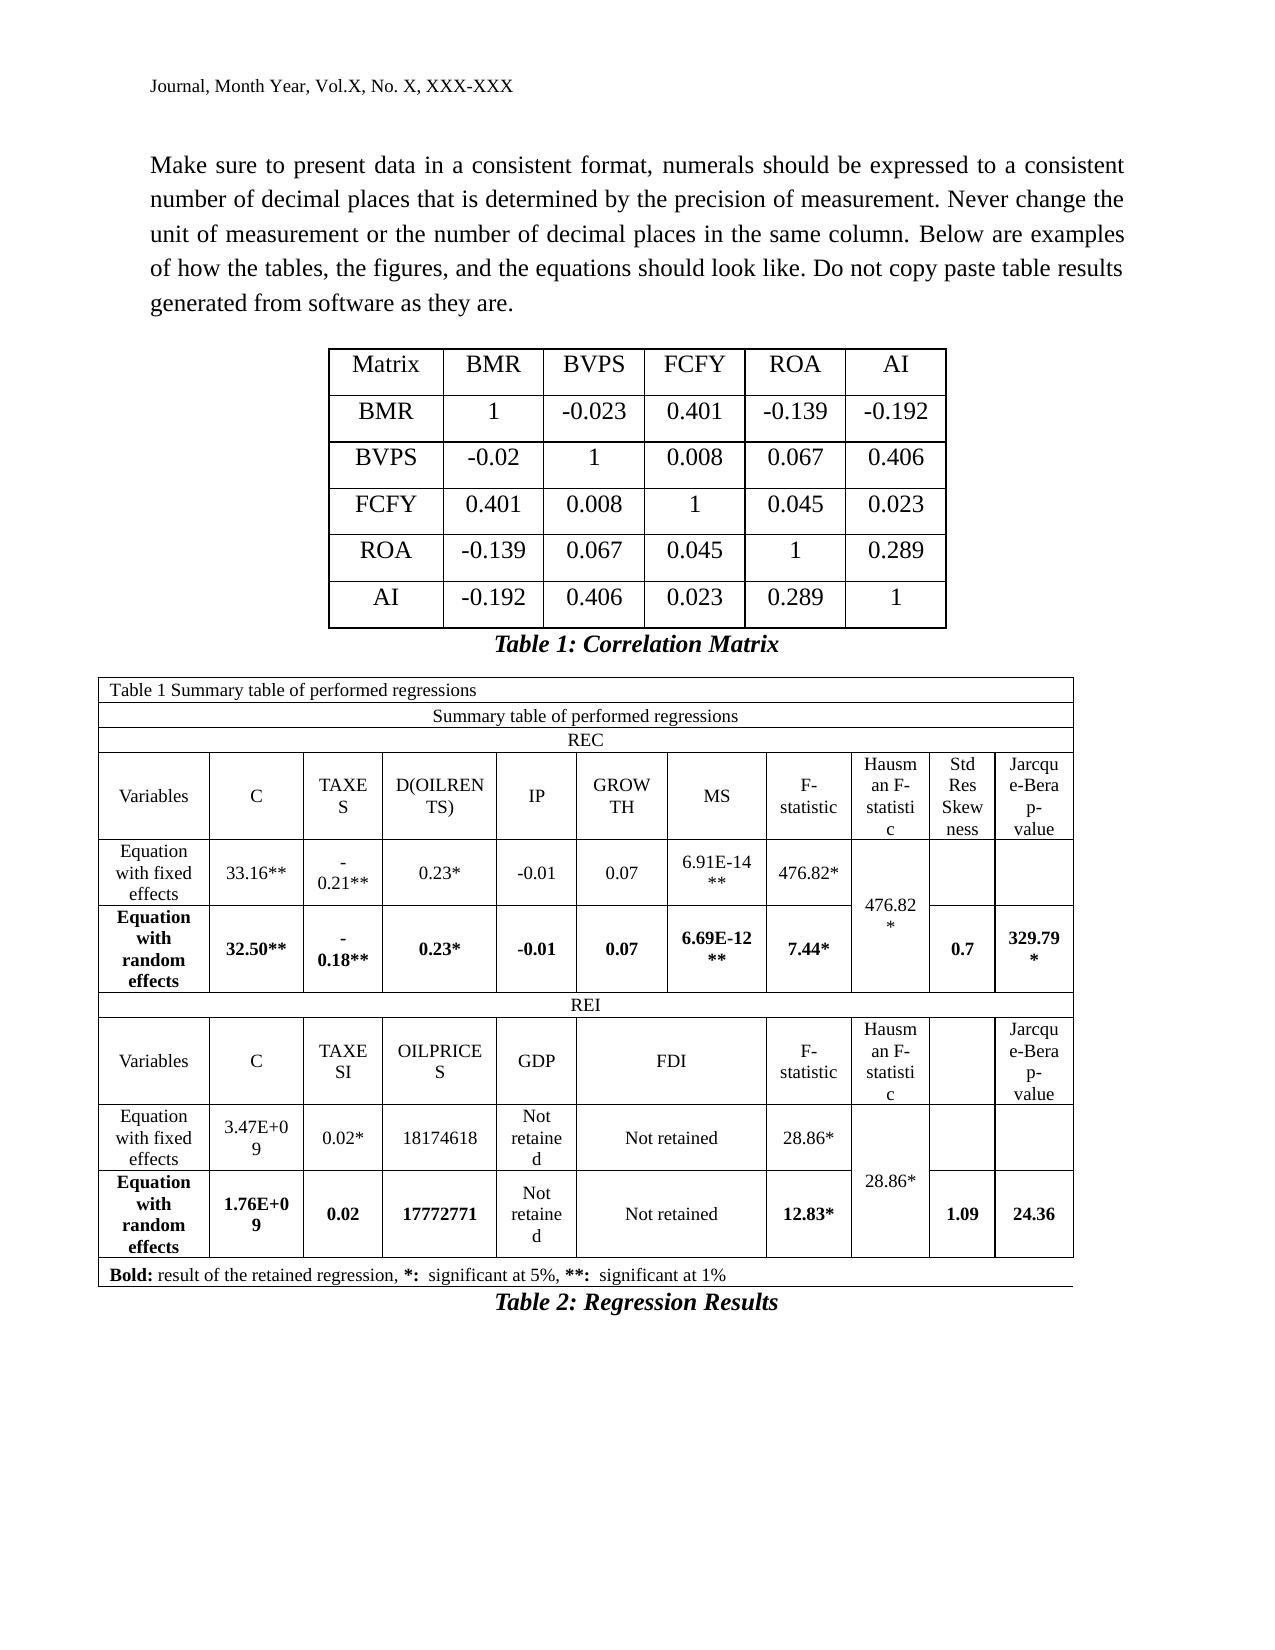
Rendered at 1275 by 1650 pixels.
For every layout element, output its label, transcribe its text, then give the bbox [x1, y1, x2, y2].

table_cell -0.18** [304, 906, 382, 992]
table_cell Equation with fixed effects [99, 1105, 209, 1170]
table_cell 476.82* [767, 840, 851, 905]
table_cell 6.91E-14 ** [668, 840, 766, 905]
table_cell F-statistic [767, 1018, 851, 1104]
table_cell 0.023 [846, 489, 945, 534]
table_cell [930, 840, 994, 905]
table_cell 1 [746, 535, 845, 581]
text Make sure to present data in a consistent format, numerals should be expressed to a consistent number of decimal places that is determined by the precision of measurement. Never change the unit of measurement or the number of decimal places in the same column. Below are examples of how the tables, the figures, and the equations should look like. Do not copy paste table results generated from software as they are. [150, 150, 1125, 317]
table_cell 0.23* [383, 906, 496, 992]
table_cell 329.79* [996, 906, 1073, 992]
table_cell 0.023 [645, 582, 744, 627]
table_cell 17772771 [383, 1171, 496, 1257]
table_header Matrix [330, 350, 443, 395]
table_cell -0.192 [846, 396, 945, 441]
table_cell 1 [444, 396, 543, 441]
table_cell 0.008 [645, 443, 744, 488]
table_cell Variables [99, 1018, 209, 1104]
table_cell Not retained [497, 1105, 576, 1170]
table_cell 0.02 [304, 1171, 382, 1257]
table_cell 0.7 [930, 906, 994, 992]
table_cell 7.44* [767, 906, 851, 992]
table_cell -0.02 [444, 443, 543, 488]
table_cell Bold: result of the retained regression, *: significant at 5%, **: significant at 1% [99, 1258, 1073, 1286]
table_cell 0.23* [383, 840, 496, 905]
table_cell 0.289 [746, 582, 845, 627]
table_cell Jarcque-Bera p-value [996, 753, 1073, 839]
table_cell [930, 1105, 994, 1170]
table_cell 1.76E+09 [210, 1171, 303, 1257]
table_cell 0.289 [846, 535, 945, 581]
table_header BVPS [544, 350, 644, 395]
table_cell F-statistic [767, 753, 851, 839]
table_cell -0.139 [444, 535, 543, 581]
table_cell 6.69E-12 ** [668, 906, 766, 992]
table_cell MS [668, 753, 766, 839]
table_cell 0.045 [645, 535, 744, 581]
table_cell ROA [330, 535, 443, 581]
table_cell 0.406 [846, 443, 945, 488]
table_cell 3.47E+09 [210, 1105, 303, 1170]
table_header ROA [746, 350, 845, 395]
text Table 1: Correlation Matrix [150, 629, 1125, 658]
table_cell D(OILRENTS) [383, 753, 496, 839]
table_cell 0.07 [577, 906, 667, 992]
table_cell Summary table of performed regressions [99, 703, 1073, 727]
table_cell Variables [99, 753, 209, 839]
table_cell C [210, 1018, 303, 1104]
table_cell REI [99, 993, 1073, 1017]
table_cell -0.192 [444, 582, 543, 627]
table_cell 0.045 [746, 489, 845, 534]
table_cell [930, 1018, 994, 1104]
table_cell Hausman F-statistic [852, 753, 929, 839]
table_cell 476.82* [852, 840, 929, 992]
table_cell REC [99, 728, 1073, 752]
table_cell Equation with fixed effects [99, 840, 209, 905]
table_cell -0.01 [497, 840, 576, 905]
table_cell 0.02* [304, 1105, 382, 1170]
table_cell BVPS [330, 443, 443, 488]
table_cell IP [497, 753, 576, 839]
table_cell 28.86* [852, 1105, 929, 1257]
table_header BMR [444, 350, 543, 395]
table_cell TAXES [304, 753, 382, 839]
table_cell 1 [544, 443, 644, 488]
text Table 2: Regression Results [150, 1287, 1125, 1316]
table_cell 24.36 [996, 1171, 1073, 1257]
table_header AI [846, 350, 945, 395]
table_cell 0.401 [444, 489, 543, 534]
table_cell 18174618 [383, 1105, 496, 1170]
table_cell BMR [330, 396, 443, 441]
table_cell -0.139 [746, 396, 845, 441]
table_cell 0.401 [645, 396, 744, 441]
table_cell Not retained [497, 1171, 576, 1257]
table_cell AI [330, 582, 443, 627]
table_cell Equation with random effects [99, 906, 209, 992]
table_cell GDP [497, 1018, 576, 1104]
table_cell 32.50** [210, 906, 303, 992]
table_cell 0.067 [544, 535, 644, 581]
table_cell Hausman F-statistic [852, 1018, 929, 1104]
table_cell C [210, 753, 303, 839]
table_cell [996, 1105, 1073, 1170]
table_cell Not retained [577, 1171, 766, 1257]
table_cell 1 [645, 489, 744, 534]
table_cell OILPRICES [383, 1018, 496, 1104]
table_cell [996, 840, 1073, 905]
table_cell Equation with random effects [99, 1171, 209, 1257]
table_header FCFY [645, 350, 744, 395]
table_cell FDI [577, 1018, 766, 1104]
table_cell 0.406 [544, 582, 644, 627]
table_cell 0.008 [544, 489, 644, 534]
table_cell TAXESI [304, 1018, 382, 1104]
table_cell Jarcque-Bera p-value [996, 1018, 1073, 1104]
table_cell Std Res Skewness [930, 753, 994, 839]
table_cell 0.07 [577, 840, 667, 905]
table_cell 1.09 [930, 1171, 994, 1257]
table_cell 28.86* [767, 1105, 851, 1170]
table_cell GROWTH [577, 753, 667, 839]
table_cell -0.01 [497, 906, 576, 992]
table_cell -0.023 [544, 396, 644, 441]
table_cell 33.16** [210, 840, 303, 905]
table_cell FCFY [330, 489, 443, 534]
table_cell -0.21** [304, 840, 382, 905]
table_cell Not retained [577, 1105, 766, 1170]
table_cell 1 [846, 582, 945, 627]
table_cell 12.83* [767, 1171, 851, 1257]
table_cell 0.067 [746, 443, 845, 488]
